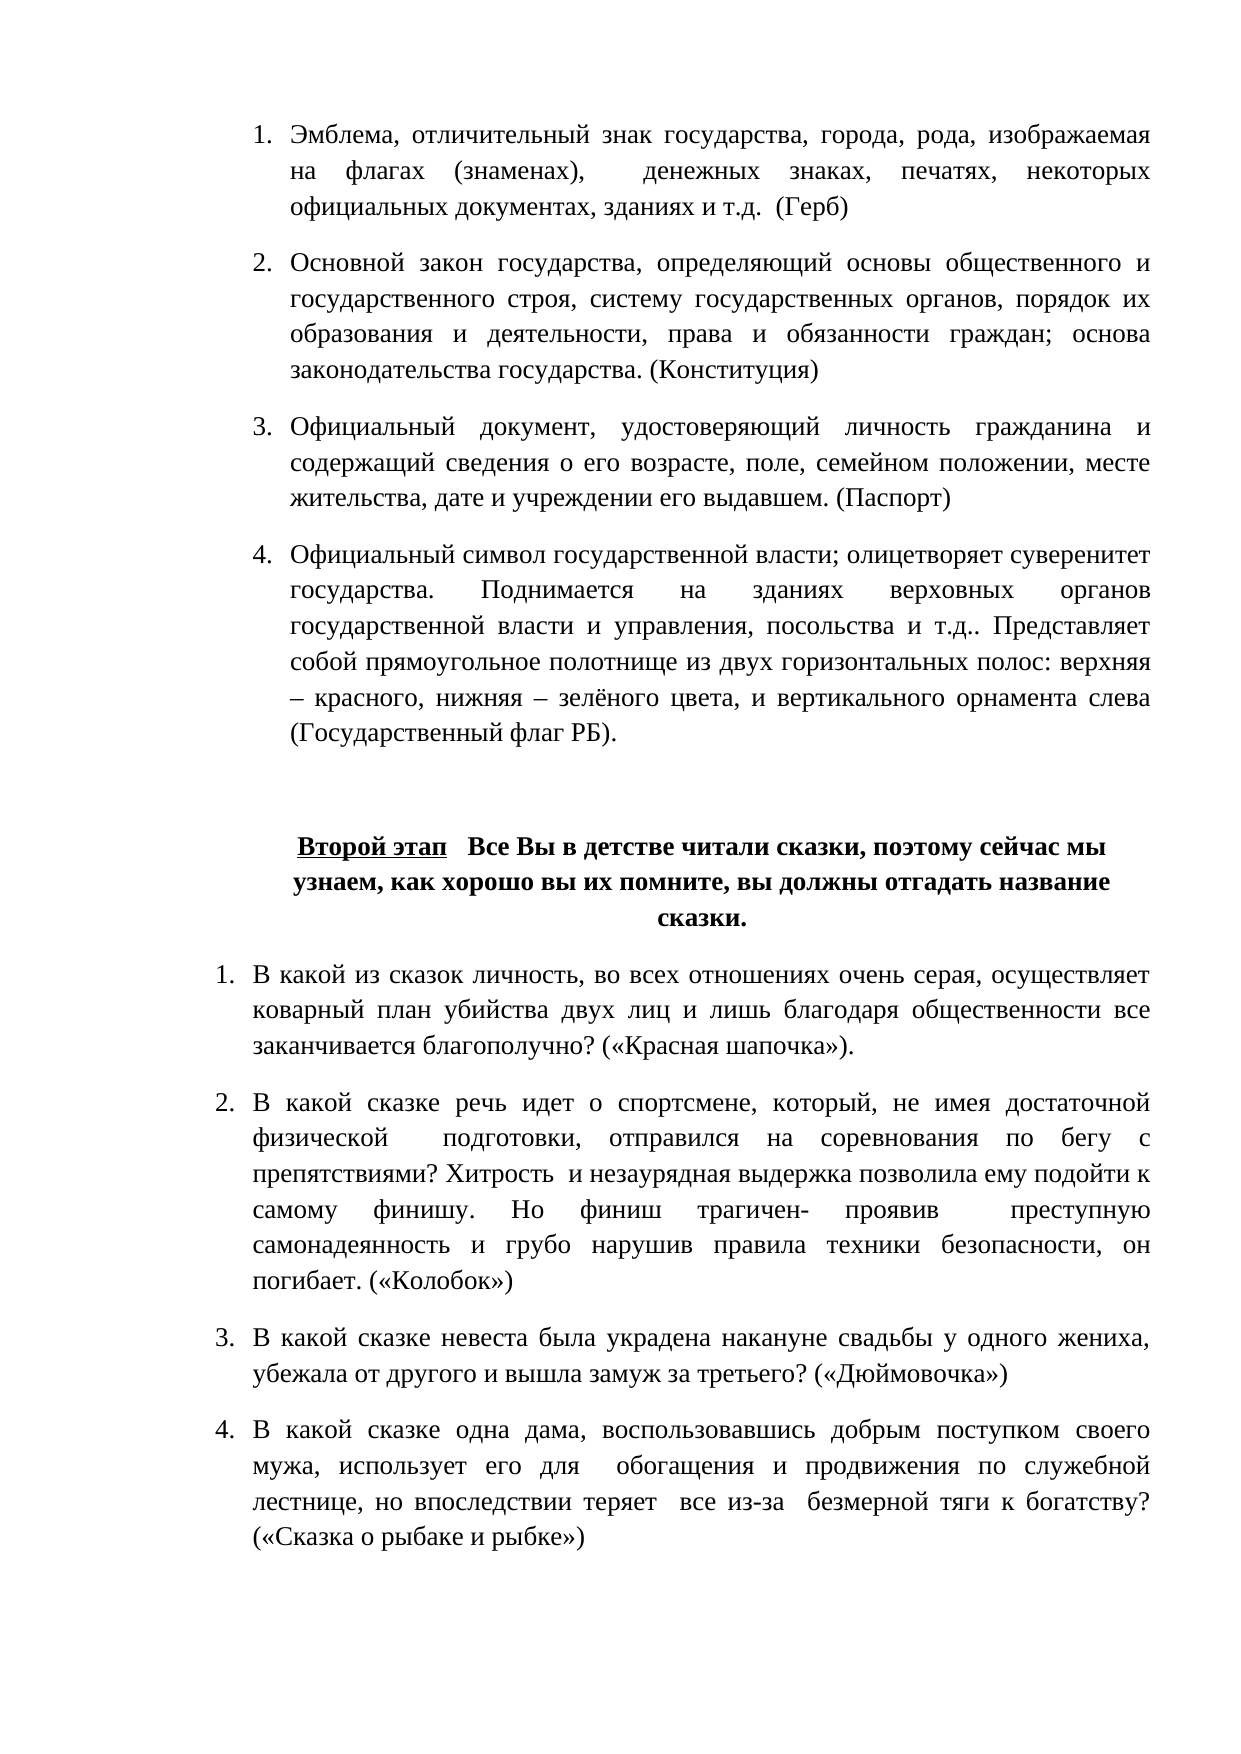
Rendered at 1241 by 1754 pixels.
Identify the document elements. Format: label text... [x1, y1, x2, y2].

list В какой сказке одна дама, воспользовавшись добрым поступком своего мужа, использует его для обогащения и продвижения по служебной лестнице, но впоследствии теряет все из-за безмерной тяги к богатству? («Сказка о рыбаке и рыбке») [215, 1413, 1152, 1552]
list В какой сказке речь идет о спортсмене, который, не имея достаточной физической подготовки, отправился на соревнования по бегу с препятствиями? Хитрость и незаурядная выдержка позволила ему подойти к самому финишу. Но финиш трагичен- проявив преступную самонадеянность и грубо нарушив правила техники безопасности, он погибает. («Колобок») [215, 1086, 1152, 1296]
text Второй этап Все Вы в детстве читали сказки, поэтому сейчас мы узнаем, как хорошо вы их помните, вы должны отгадать название сказки. [252, 830, 1152, 932]
list Официальный символ государственной власти; олицетворяет суверенитет государства. Поднимается на зданиях верховных органов государственной власти и управления, посольства и т.д.. Представляет собой прямоугольное полотнище из двух горизонтальных полос: верхняя – красного, нижняя – зелёного цвета, и вертикального орнамента слева (Государственный флаг РБ). [252, 538, 1152, 748]
list Эмблема, отличительный знак государства, города, рода, изображаемая на флагах (знаменах), денежных знаках, печатях, некоторых официальных документах, зданиях и т.д. (Герб) [252, 118, 1152, 221]
list В какой из сказок личность, во всех отношениях очень серая, осуществляет коварный план убийства двух лиц и лишь благодаря общественности все заканчивается благополучно? («Красная шапочка»). [215, 958, 1152, 1060]
list В какой сказке невеста была украдена накануне свадьбы у одного жениха, убежала от другого и вышла замуж за третьего? («Дюймовочка») [215, 1321, 1152, 1388]
list Основной закон государства, определяющий основы общественного и государственного строя, систему государственных органов, порядок их образования и деятельности, права и обязанности граждан; основа законодательства государства. (Конституция) [252, 246, 1152, 384]
list Официальный документ, удостоверяющий личность гражданина и содержащий сведения о его возрасте, поле, семейном положении, месте жительства, дате и учреждении его выдавшем. (Паспорт) [252, 410, 1152, 512]
